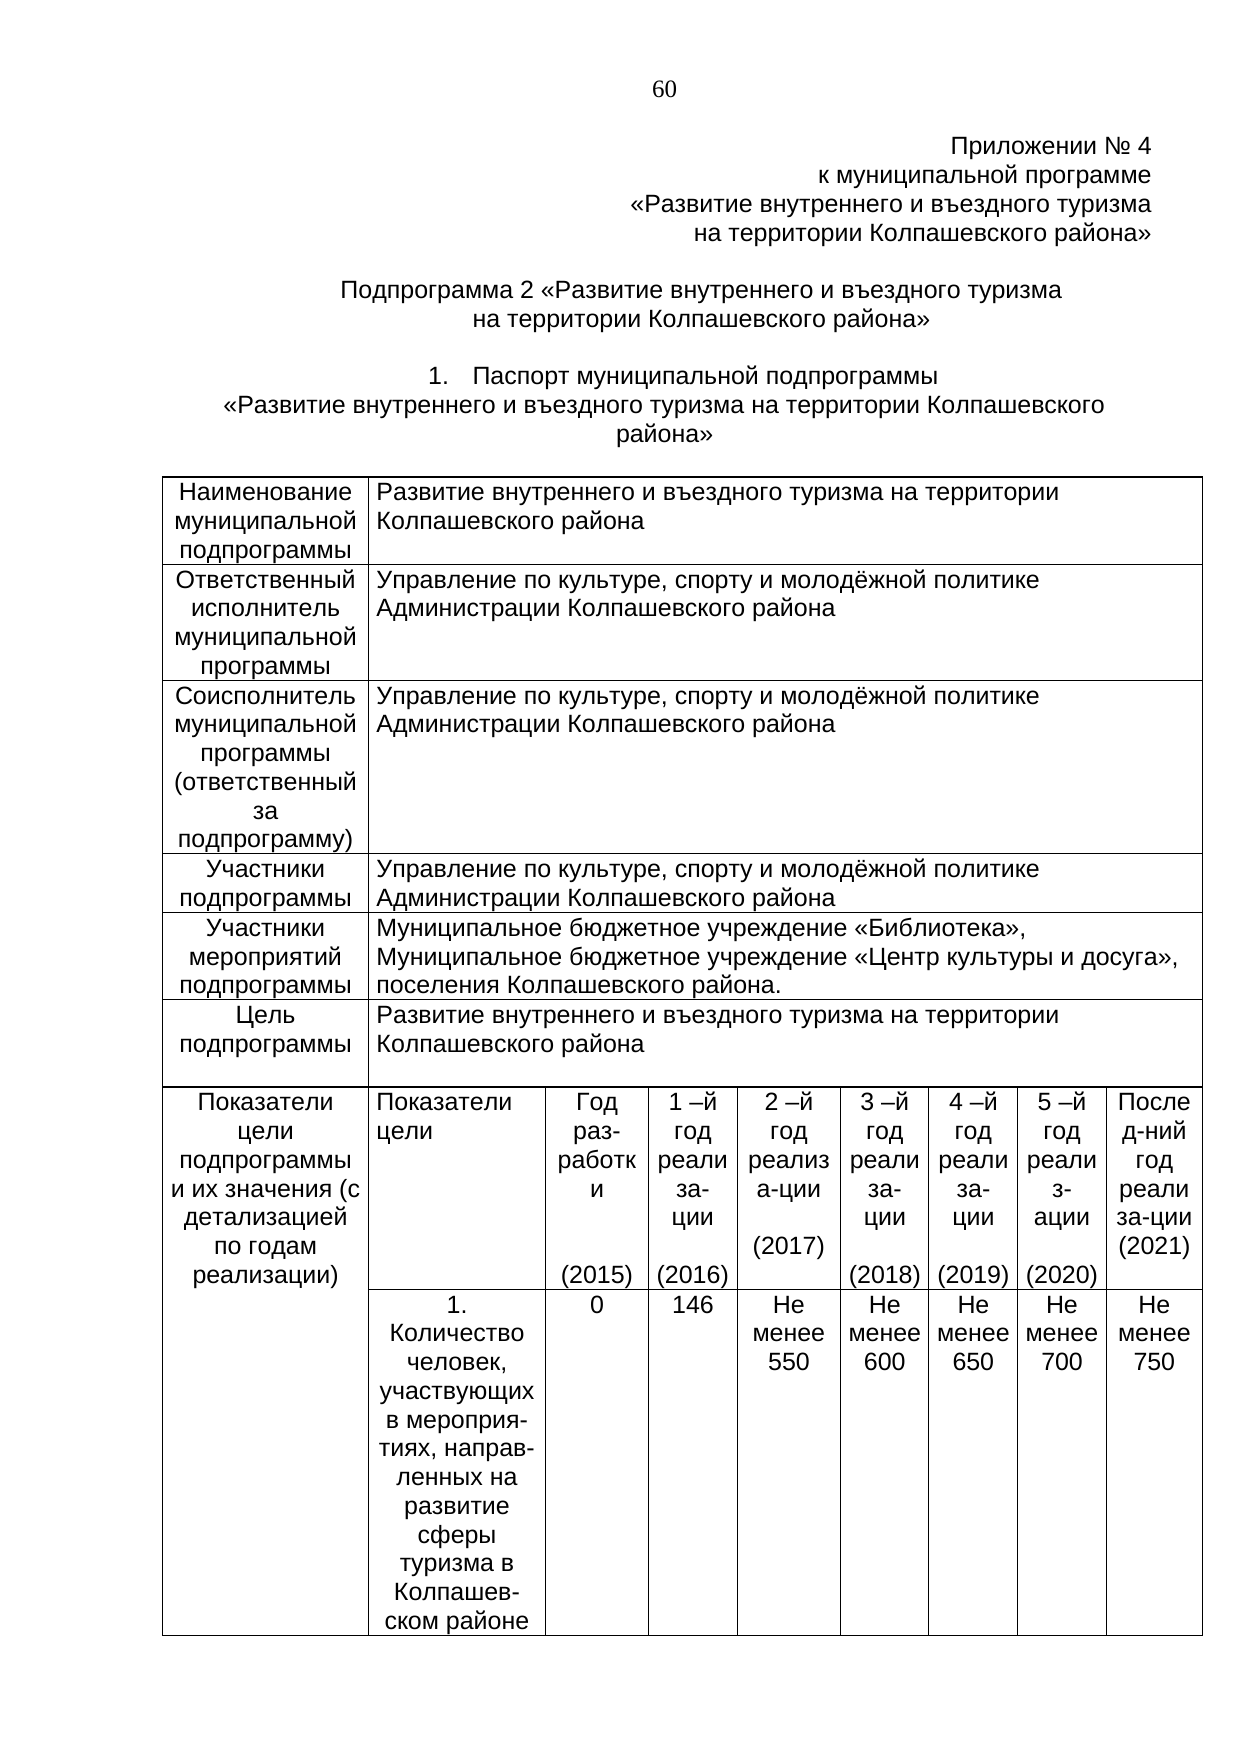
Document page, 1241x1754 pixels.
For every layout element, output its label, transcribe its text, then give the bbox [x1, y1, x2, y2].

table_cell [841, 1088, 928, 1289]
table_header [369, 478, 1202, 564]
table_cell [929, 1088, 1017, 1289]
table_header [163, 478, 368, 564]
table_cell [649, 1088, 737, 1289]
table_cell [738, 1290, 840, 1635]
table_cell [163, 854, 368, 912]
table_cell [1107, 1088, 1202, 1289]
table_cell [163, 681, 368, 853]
list Подпрограмма 2 «Развитие внутреннего и въездного туризма [177, 275, 1152, 304]
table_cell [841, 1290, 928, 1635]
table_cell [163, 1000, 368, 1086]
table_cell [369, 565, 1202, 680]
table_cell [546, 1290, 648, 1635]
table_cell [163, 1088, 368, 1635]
list Паспорт муниципальной подпрограммы [215, 361, 1152, 390]
list на территории Колпашевского района» [177, 304, 1152, 333]
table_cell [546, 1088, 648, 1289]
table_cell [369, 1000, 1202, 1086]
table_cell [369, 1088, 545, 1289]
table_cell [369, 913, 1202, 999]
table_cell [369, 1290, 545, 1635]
text «Развитие внутреннего и въездного туризма на территории Колпашевского района» [177, 390, 1152, 448]
list на территории Колпашевского района» [177, 218, 1152, 246]
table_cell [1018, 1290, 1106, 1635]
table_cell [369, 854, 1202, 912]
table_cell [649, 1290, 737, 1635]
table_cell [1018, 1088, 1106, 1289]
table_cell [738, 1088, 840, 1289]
list к муниципальной программе [177, 160, 1152, 189]
list Приложении № 4 [177, 131, 1152, 160]
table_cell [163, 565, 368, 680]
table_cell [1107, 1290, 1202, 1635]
list «Развитие внутреннего и въездного туризма [177, 189, 1152, 218]
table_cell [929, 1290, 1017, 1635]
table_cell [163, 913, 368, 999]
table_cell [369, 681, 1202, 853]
